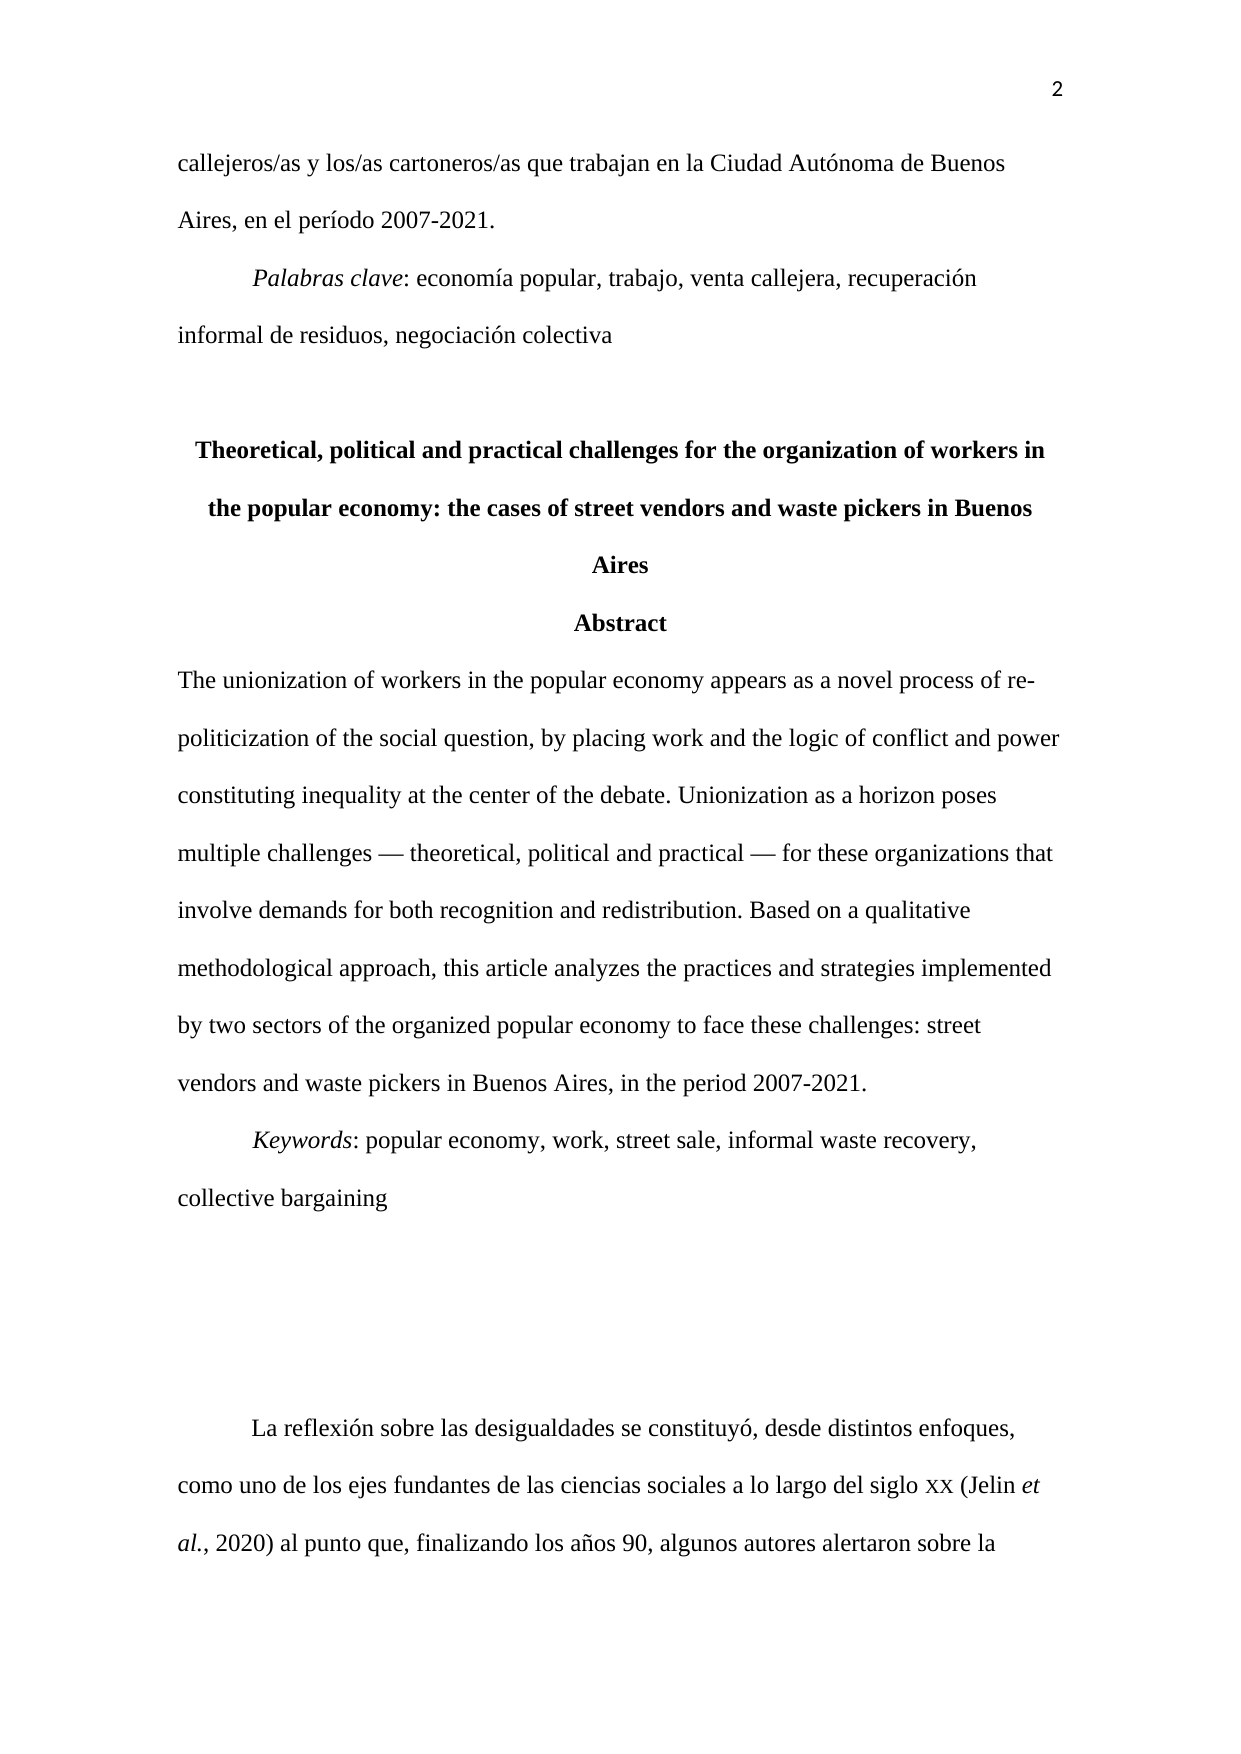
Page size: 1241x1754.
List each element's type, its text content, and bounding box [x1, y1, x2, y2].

text Theoretical, political and practical challenges for the organization of workers in the popular economy: the cases of street vendors and waste pickers in Buenos Aires [177, 435, 1063, 579]
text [177, 148, 1063, 234]
text Keywords: popular economy, work, street sale, informal waste recovery, collective bargaining [177, 1125, 1063, 1211]
text The unionization of workers in the popular economy appears as a novel process of re-politicization of the social question, by placing work and the logic of conflict and power constituting inequality at the center of the debate. Unionization as a horizon poses multiple challenges — theoretical, political and practical — for these organizations that involve demands for both recognition and redistribution. Based on a qualitative methodological approach, this article analyzes the practices and strategies implemented by two sectors of the organized popular economy to face these challenges: street vendors and waste pickers in Buenos Aires, in the period 2007-2021. [177, 665, 1063, 1096]
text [177, 1413, 1063, 1556]
text Palabras clave: economía popular, trabajo, venta callejera, recuperación informal de residuos, negociación colectiva [177, 263, 1063, 349]
text Abstract [177, 608, 1063, 636]
